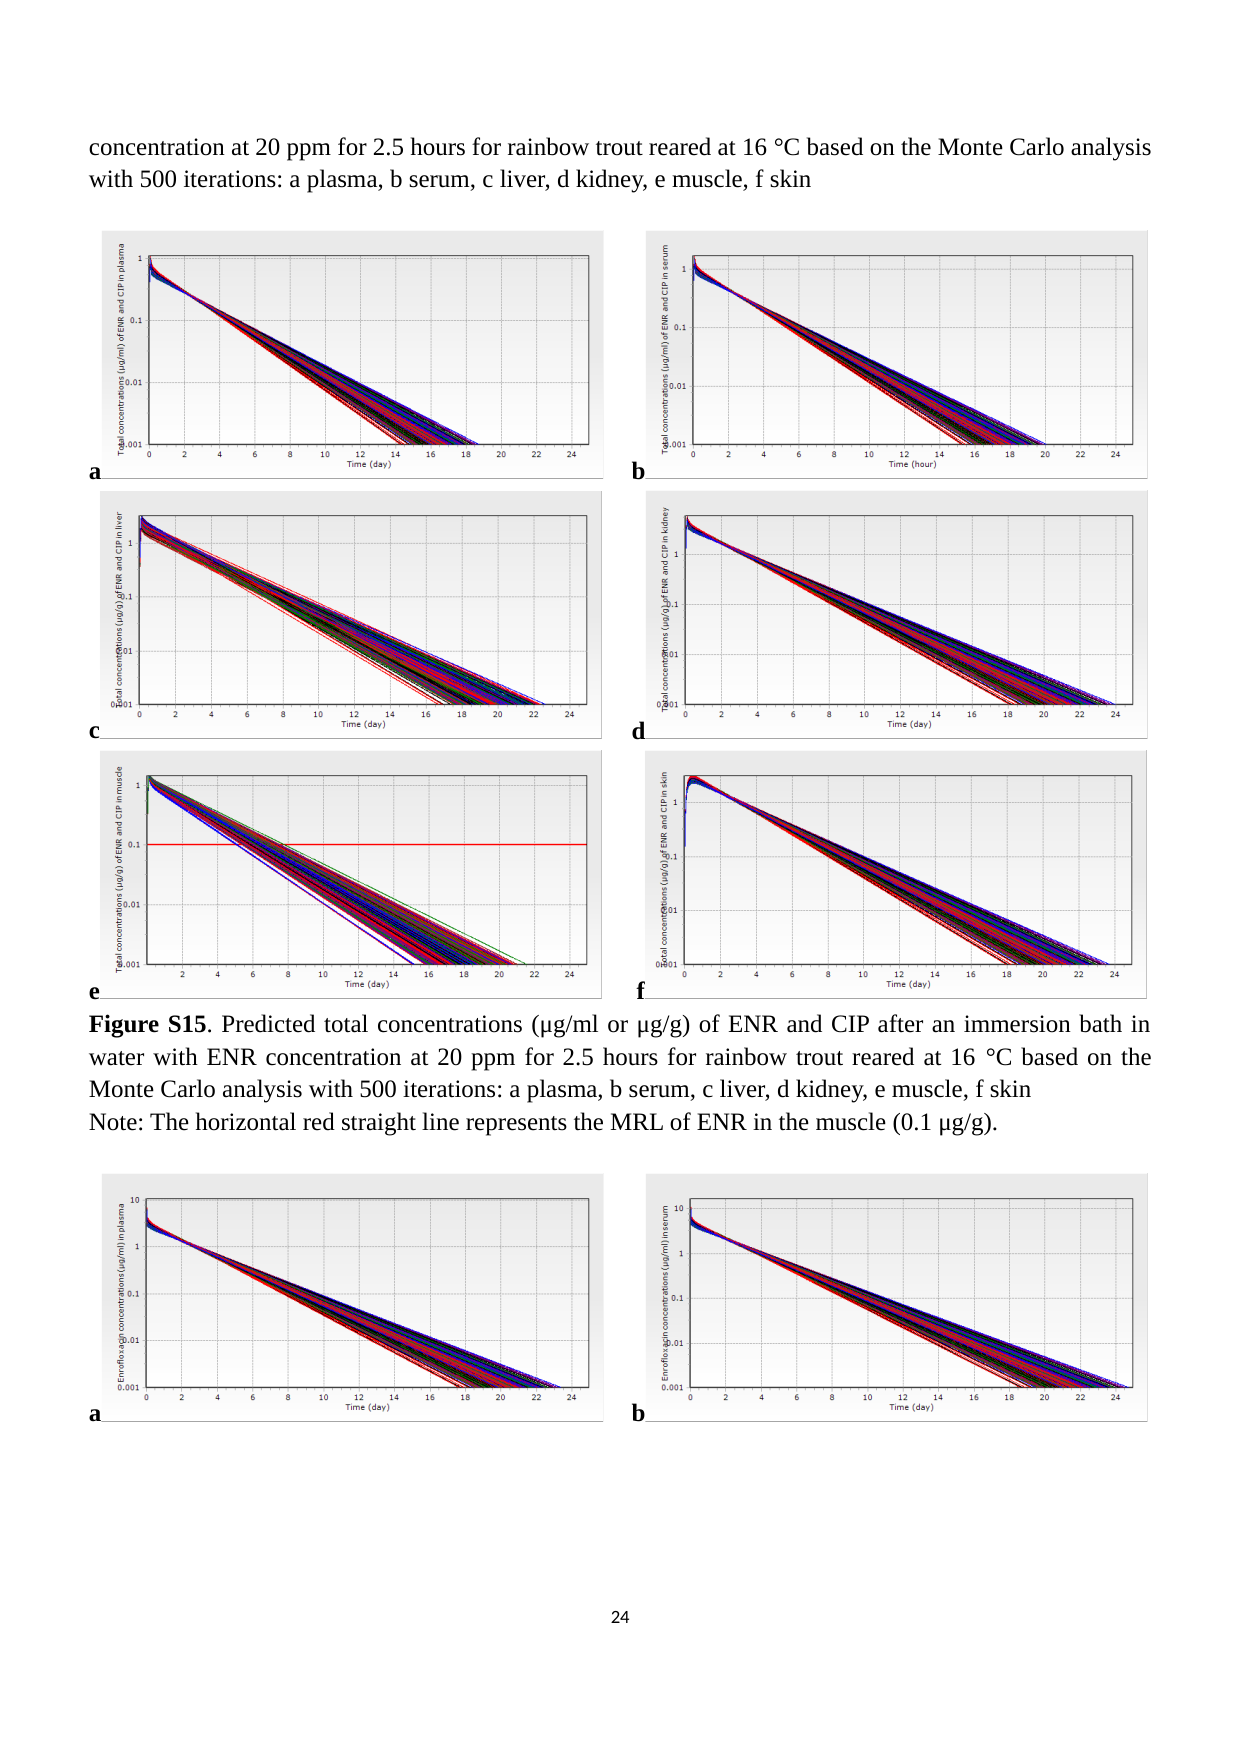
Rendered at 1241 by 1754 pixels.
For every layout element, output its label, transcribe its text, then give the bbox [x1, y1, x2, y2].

table_header a [78, 1170, 620, 1430]
table_cell f [620, 748, 1163, 1008]
picture [99, 491, 602, 739]
text Note: The horizontal red straight line represents the MRL of ENR in the muscle (0.1 μg/g). [89, 1105, 1152, 1138]
picture [101, 1173, 604, 1422]
picture [645, 1173, 1148, 1422]
picture [645, 230, 1148, 479]
text Figure S15. Predicted total concentrations (μg/ml or μg/g) of ENR and CIP after an immersion bath in water with ENR concentration at 20 ppm for 2.5 hours for rainbow trout reared at 16 °C based on the Monte Carlo analysis with 500 iterations: a plasma, b serum, c liver, d kidney, e muscle, f skin [89, 1008, 1152, 1105]
table_cell e [78, 748, 620, 1008]
picture [645, 490, 1148, 739]
picture [99, 750, 602, 999]
table_cell c [78, 488, 620, 748]
picture [101, 230, 604, 479]
table_header b [620, 1170, 1163, 1430]
table_header b [620, 228, 1163, 488]
table_cell d [620, 488, 1163, 748]
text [89, 130, 1152, 195]
picture [644, 750, 1147, 999]
table_header a [78, 228, 620, 488]
